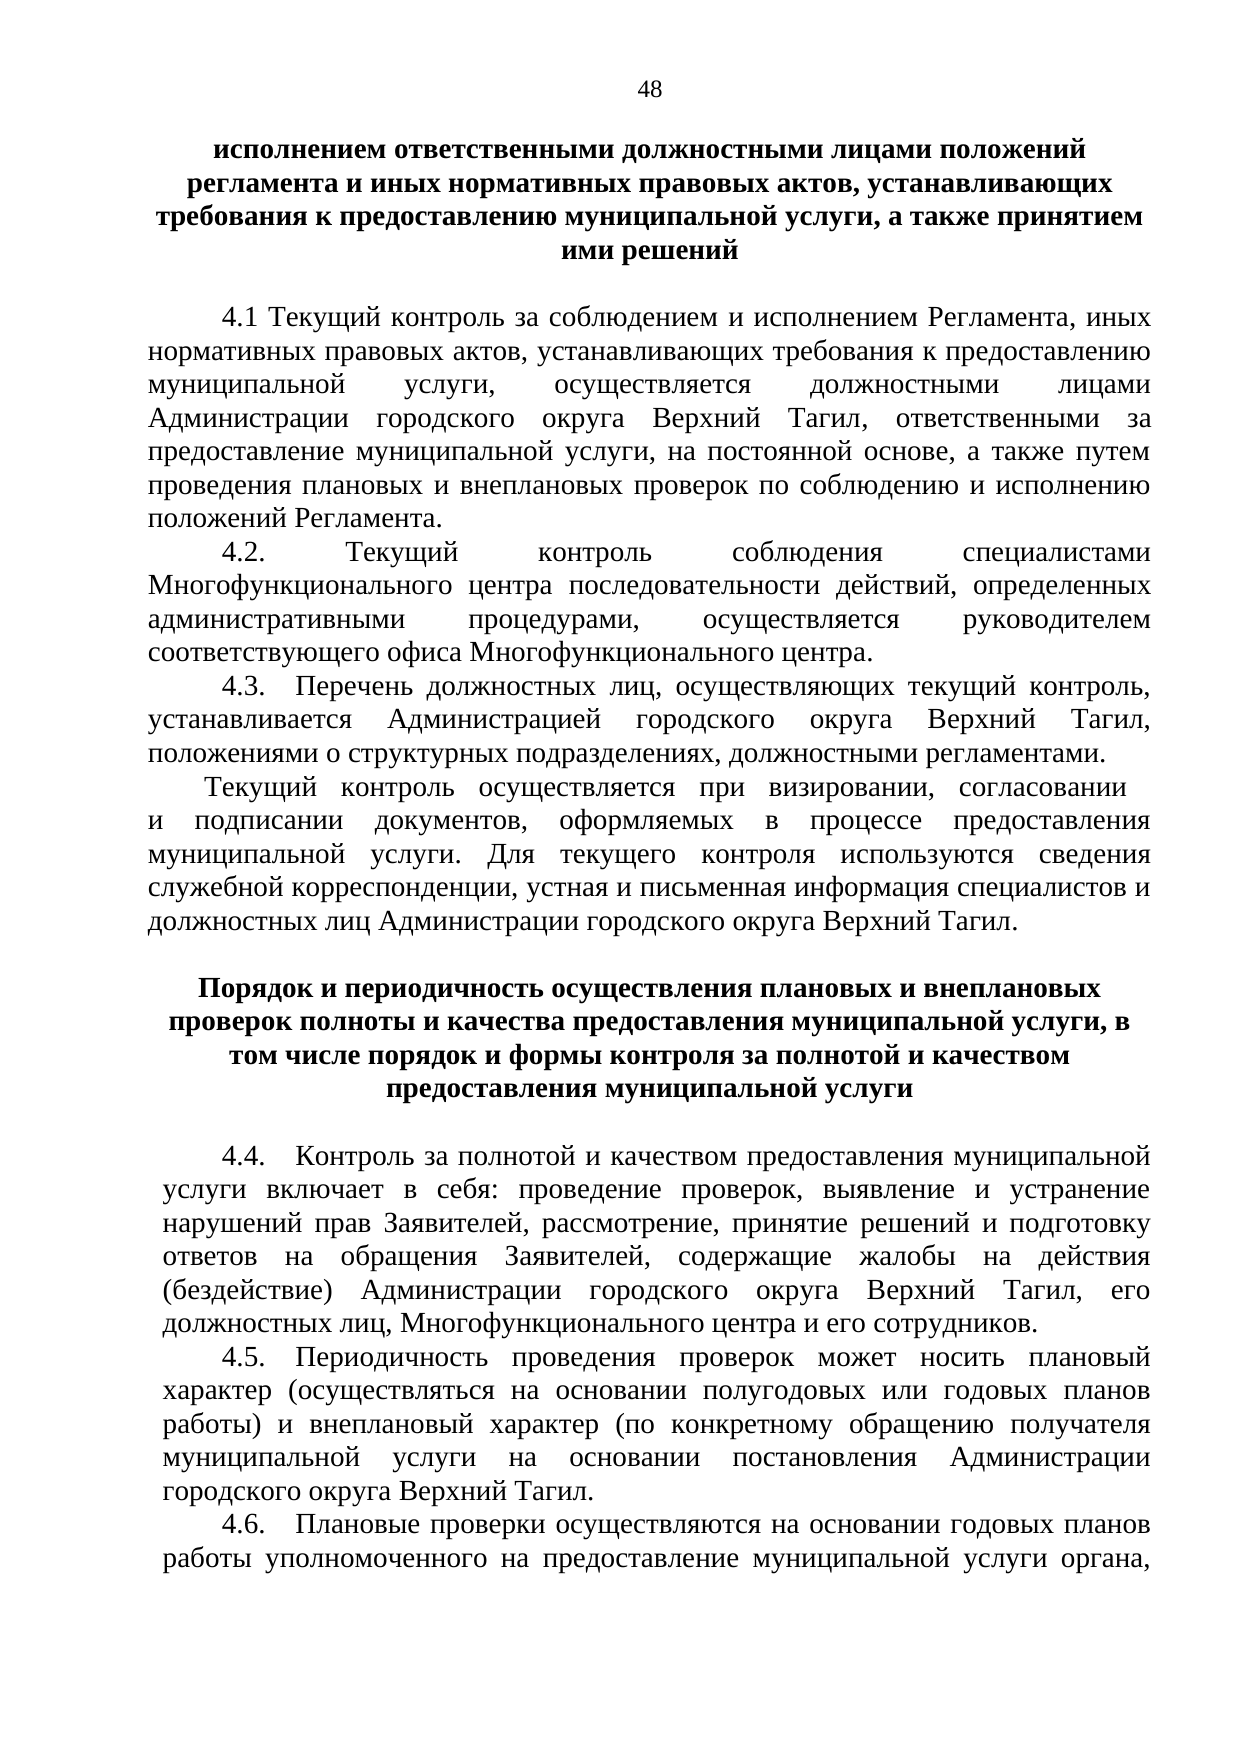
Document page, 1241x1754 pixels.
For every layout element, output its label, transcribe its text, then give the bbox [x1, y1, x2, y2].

list Контроль за полнотой и качеством предоставления муниципальной услуги включает в себя: проведение проверок, выявление и устранение нарушений прав Заявителей, рассмотрение, принятие решений и подготовку ответов на обращения Заявителей, содержащие жалобы на действия (бездействие) Администрации городского округа Верхний Тагил, его должностных лиц, Многофункционального центра и его сотрудников. [162, 1138, 1152, 1339]
list Периодичность проведения проверок может носить плановый характер (осуществляться на основании полугодовых или годовых планов работы) и внеплановый характер (по конкретному обращению получателя муниципальной услуги на основании постановления Администрации городского округа Верхний Тагил. [162, 1339, 1152, 1507]
list Перечень должностных лиц, осуществляющих текущий контроль, устанавливается Администрацией городского округа Верхний Тагил, положениями о структурных подразделениях, должностными регламентами. [148, 668, 1152, 769]
text 4.2. Текущий контроль соблюдения специалистами Многофункционального центра последовательности действий, определенных административными процедурами, осуществляется руководителем соответствующего офиса Многофункционального центра. [148, 534, 1152, 668]
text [148, 131, 1152, 266]
text Порядок и периодичность осуществления плановых и внеплановых проверок полноты и качества предоставления муниципальной услуги, в том числе порядок и формы контроля за полнотой и качеством предоставления муниципальной услуги [148, 970, 1152, 1104]
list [162, 1507, 1152, 1574]
text Текущий контроль осуществляется при визировании, согласовании и подписании документов, оформляемых в процессе предоставления муниципальной услуги. Для текущего контроля используются сведения служебной корреспонденции, устная и письменная информация специалистов и должностных лиц Администрации городского округа Верхний Тагил. [148, 769, 1152, 936]
text 4.1 Текущий контроль за соблюдением и исполнением Регламента, иных нормативных правовых актов, устанавливающих требования к предоставлению муниципальной услуги, осуществляется должностными лицами Администрации городского округа Верхний Тагил, ответственными за предоставление муниципальной услуги, на постоянной основе, а также путем проведения плановых и внеплановых проверок по соблюдению и исполнению положений Регламента. [148, 299, 1152, 534]
